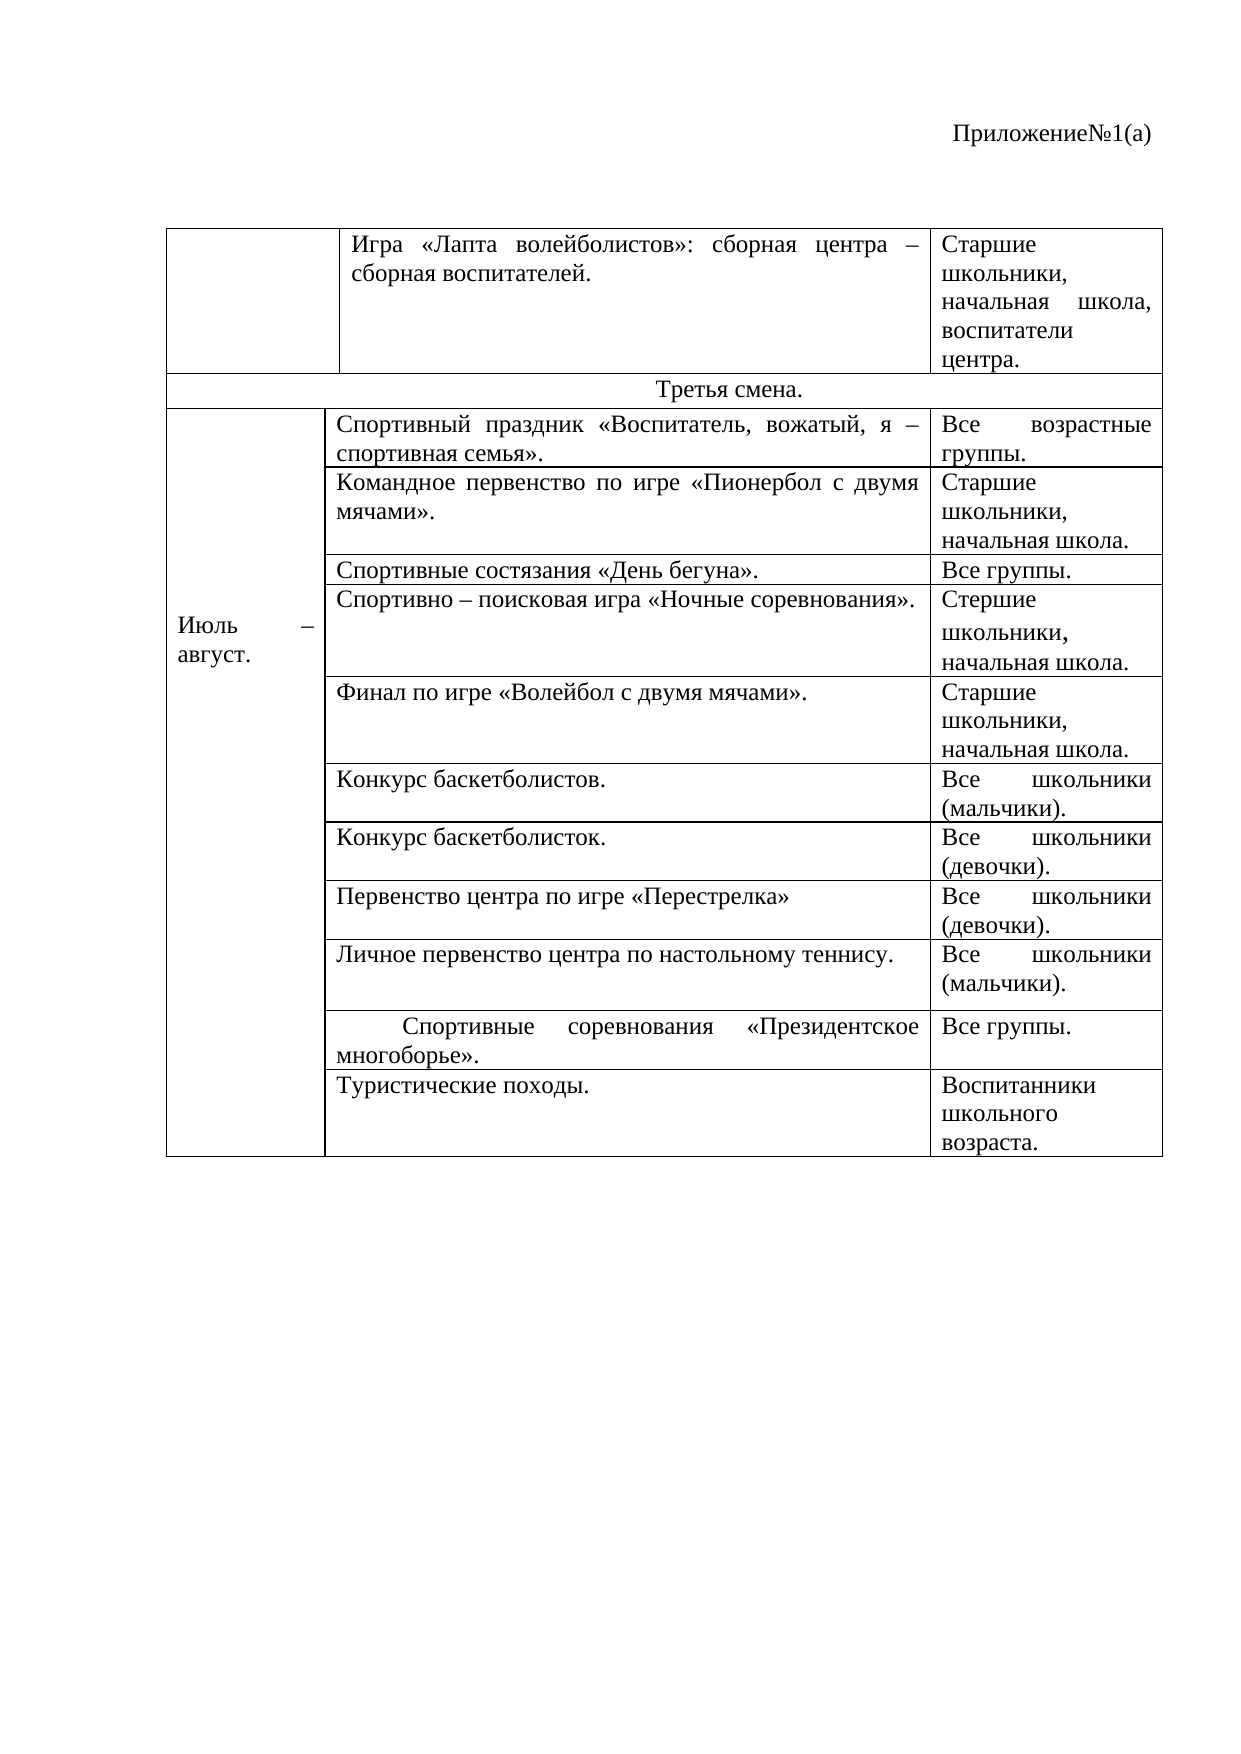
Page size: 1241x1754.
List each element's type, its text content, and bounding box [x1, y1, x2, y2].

table_cell Стершие школьники, начальная школа. [931, 585, 1162, 676]
table_cell Июль – август. [167, 409, 324, 1156]
table_cell Личное первенство центра по настольному теннису. [326, 940, 930, 1010]
table_cell Все школьники (мальчики). [931, 940, 1162, 1010]
table_header Старшие школьники, начальная школа, воспитатели центра. [931, 229, 1162, 373]
table_cell Все группы. [931, 1011, 1162, 1069]
table_header [167, 229, 339, 373]
table_cell Третья смена. [167, 374, 1162, 408]
table_cell Спортивно – поисковая игра «Ночные соревнования». [326, 585, 930, 676]
table_cell Командное первенство по игре «Пионербол с двумя мячами». [326, 468, 930, 554]
table_cell Спортивные соревнования «Президентское многоборье». [326, 1011, 930, 1069]
table_cell Все возрастные группы. [931, 409, 1162, 466]
table_cell Все школьники (девочки). [931, 823, 1162, 880]
table_cell Старшие школьники, начальная школа. [931, 468, 1162, 554]
table_cell Старшие школьники, начальная школа. [931, 677, 1162, 763]
table_cell Финал по игре «Волейбол с двумя мячами». [326, 677, 930, 763]
table_cell Первенство центра по игре «Перестрелка» [326, 881, 930, 938]
table_cell Все школьники (девочки). [931, 881, 1162, 938]
table_cell Воспитанники школьного возраста. [931, 1070, 1162, 1156]
table_cell Все школьники (мальчики). [931, 764, 1162, 821]
table_cell Все группы. [931, 555, 1162, 583]
table_cell Конкурс баскетболисток. [326, 823, 930, 880]
table_cell Спортивный праздник «Воспитатель, вожатый, я – спортивная семья». [326, 409, 930, 466]
table_cell Спортивные состязания «День бегуна». [326, 555, 930, 583]
text Приложение№1(а) [177, 118, 1152, 147]
table_cell Конкурс баскетболистов. [326, 764, 930, 821]
table_header Игра «Лапта волейболистов»: сборная центра – сборная воспитателей. [340, 229, 930, 373]
table_cell Туристические походы. [326, 1070, 930, 1156]
